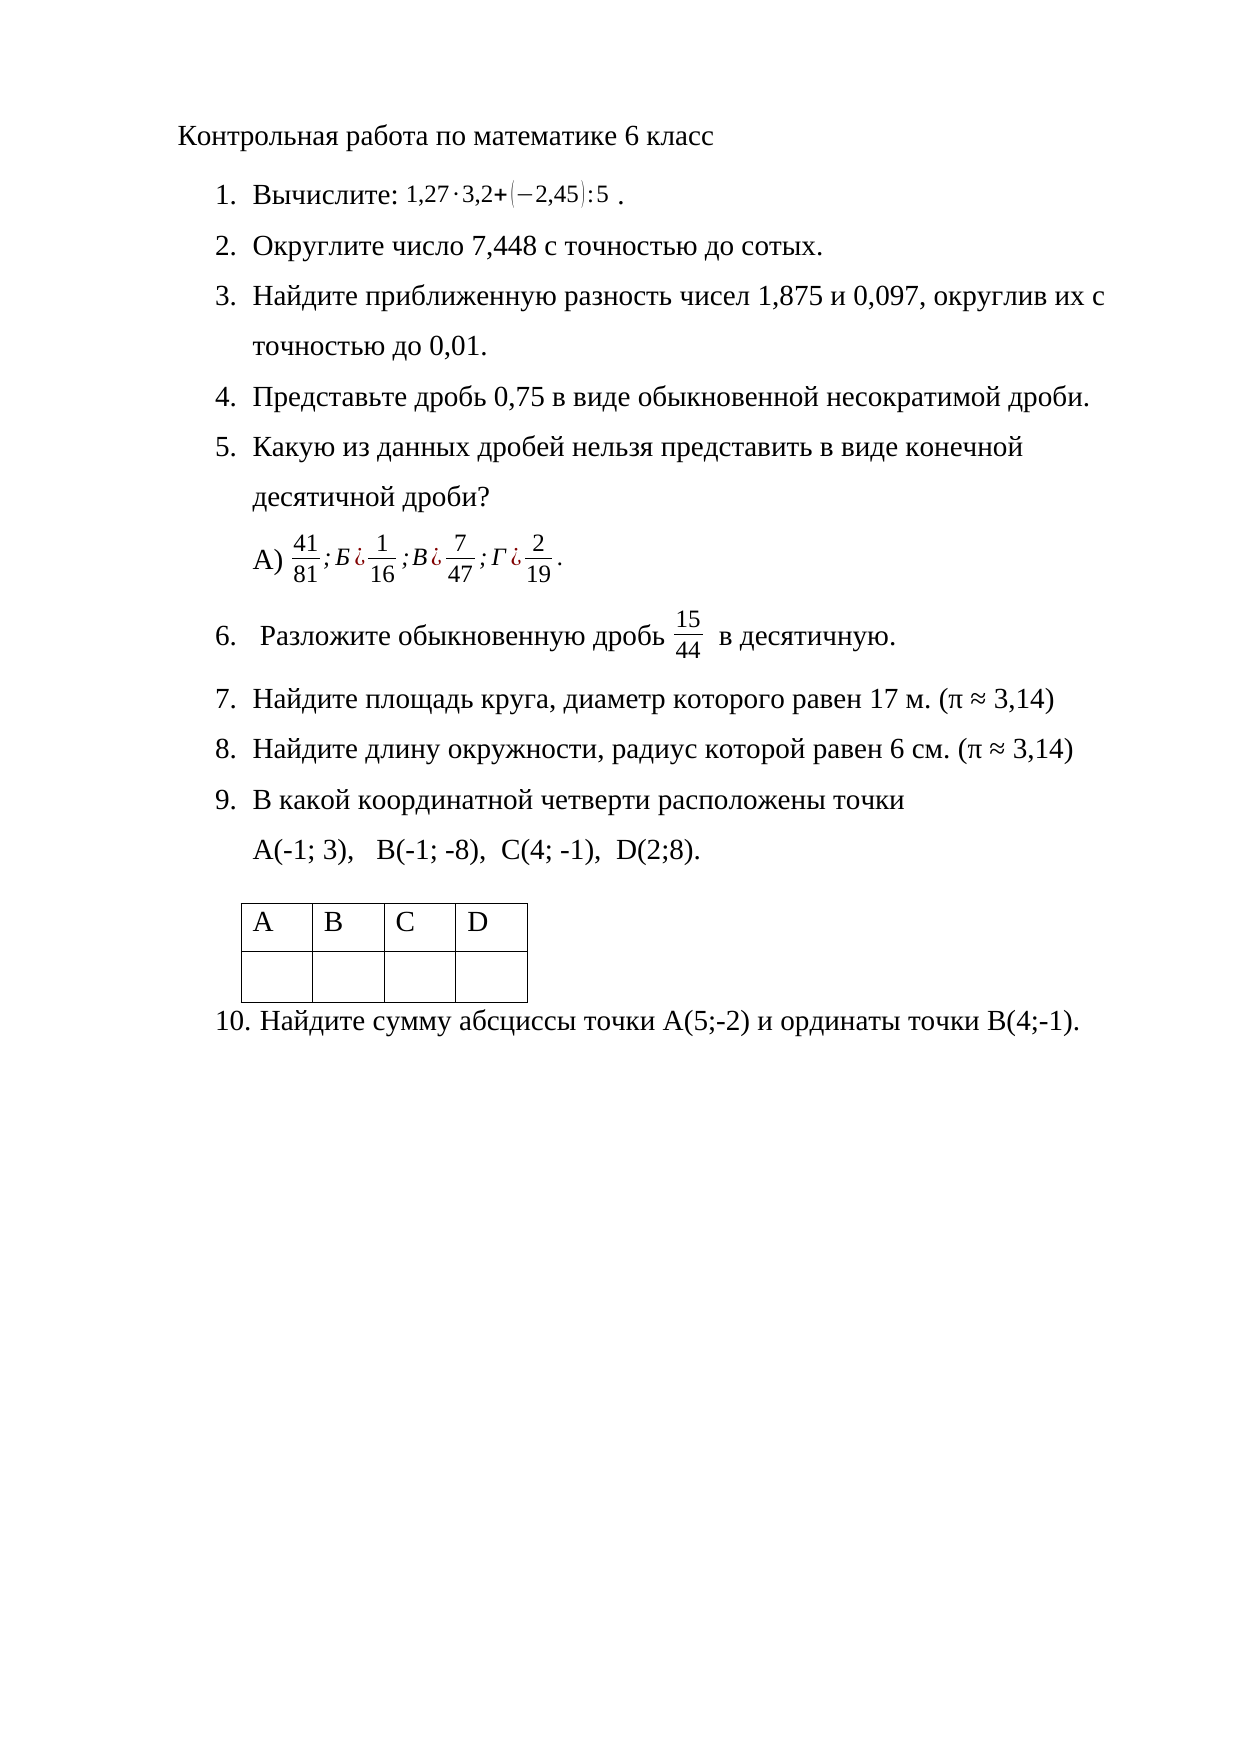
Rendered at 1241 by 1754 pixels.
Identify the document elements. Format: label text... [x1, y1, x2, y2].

list Какую из данных дробей нельзя представить в виде конечной десятичной дроби? [215, 429, 1152, 513]
list Найдите сумму абсциссы точки А(5;-2) и ординаты точки В(4;-1). [215, 1003, 1152, 1037]
table_header В [313, 904, 384, 951]
list Разложите обыкновенную дробь в десятичную. [215, 605, 1152, 664]
table_cell [242, 952, 312, 1002]
list Найдите длину окружности, радиус которой равен 6 см. (π ≈ 3,14) [215, 731, 1152, 765]
table_cell [313, 952, 384, 1002]
list А) [252, 530, 1152, 589]
list Найдите площадь круга, диаметр которого равен 17 м. (π ≈ 3,14) [215, 681, 1152, 715]
table_cell [456, 952, 527, 1002]
table_header D [456, 904, 527, 951]
list A(-1; 3), B(-1; -8), C(4; -1), D(2;8). [252, 832, 1152, 866]
list Найдите приближенную разность чисел 1,875 и 0,097, округлив их с точностью до 0,01. [215, 278, 1152, 362]
table_cell [385, 952, 455, 1002]
list Представьте дробь 0,75 в виде обыкновенной несократимой дроби. [215, 379, 1152, 412]
text Контрольная работа по математике 6 класс [177, 118, 1152, 152]
list В какой координатной четверти расположены точки [215, 782, 1152, 815]
list Вычислите: . [215, 177, 1152, 211]
list Округлите число 7,448 с точностью до сотых. [215, 228, 1152, 261]
table_header A [242, 904, 312, 951]
table_header С [385, 904, 455, 951]
